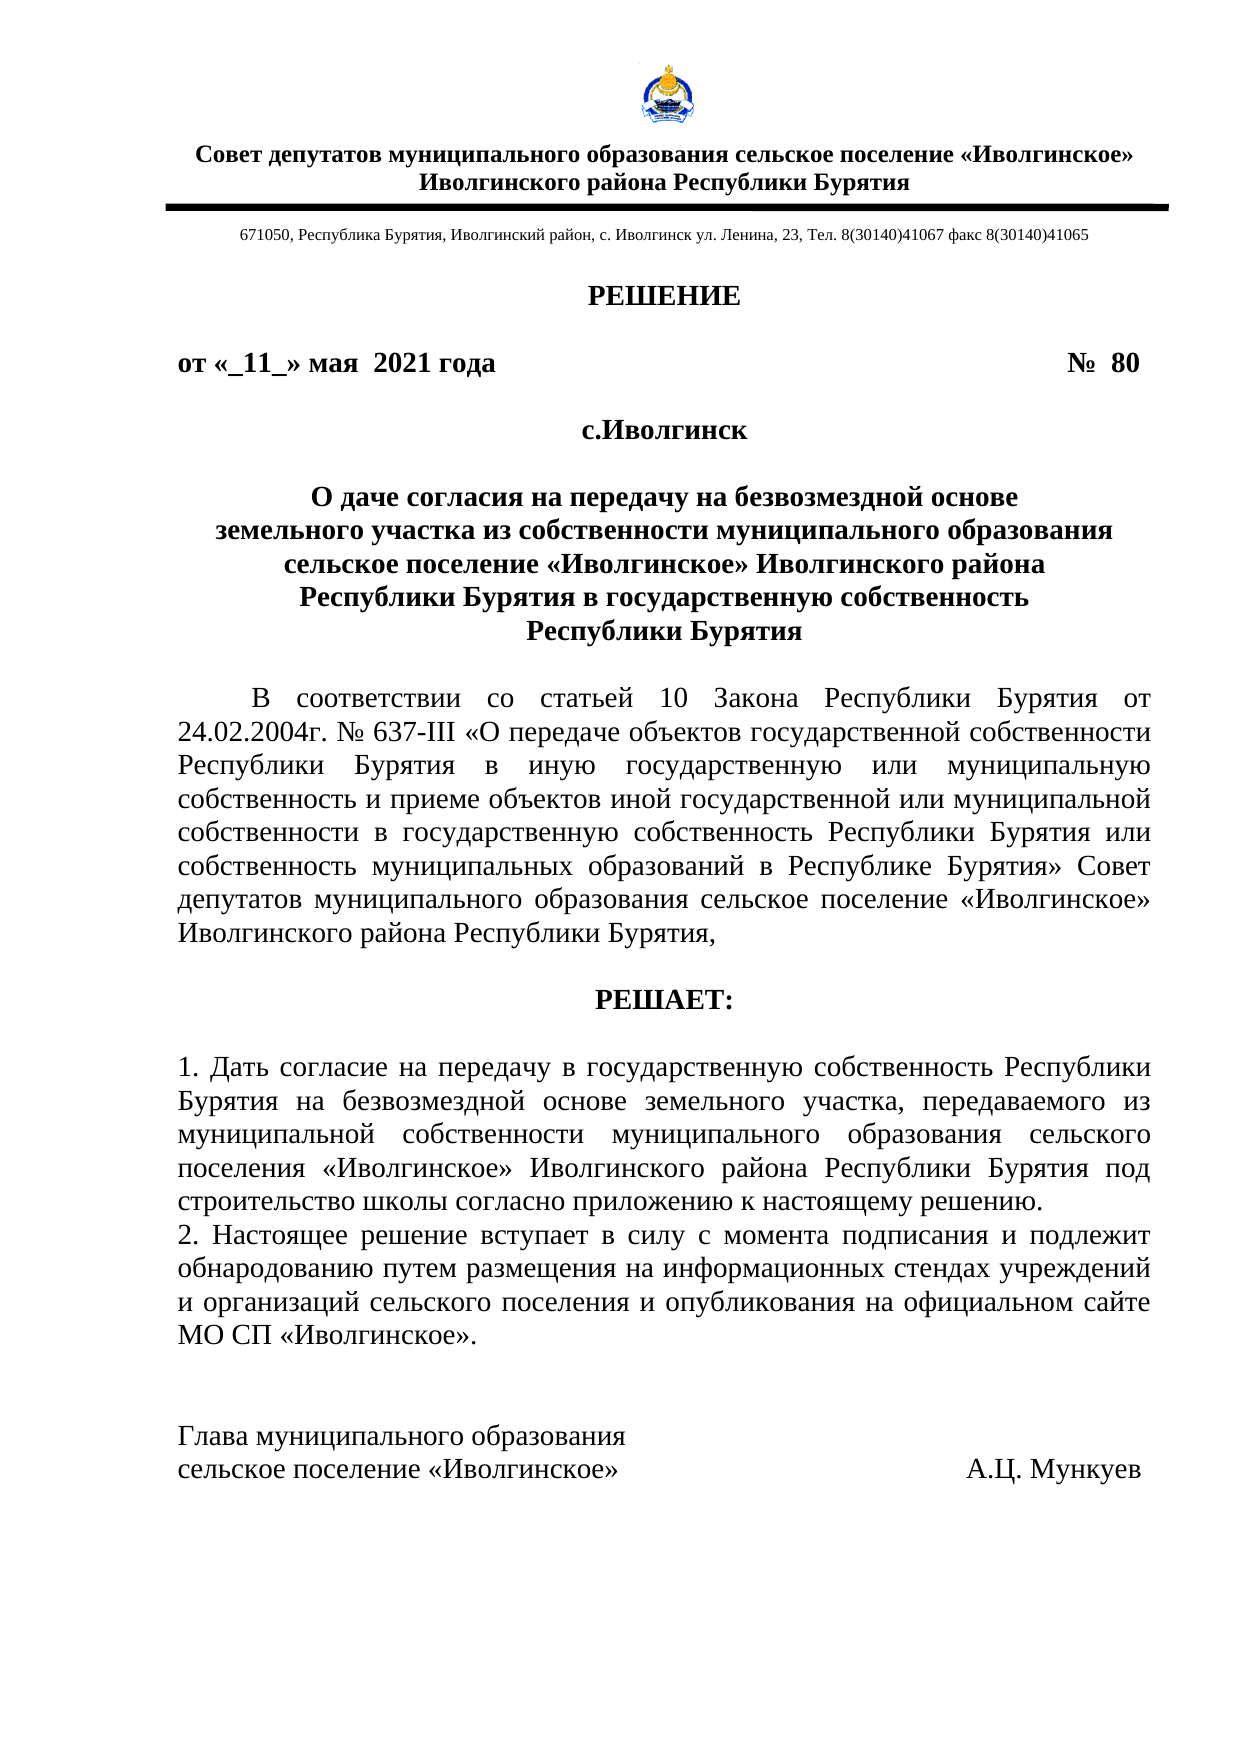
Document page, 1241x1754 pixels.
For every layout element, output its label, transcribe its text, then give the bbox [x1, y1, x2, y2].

text РЕШАЕТ: [177, 982, 1152, 1016]
text Глава муниципального образования [177, 1418, 1152, 1452]
text РЕШЕНИЕ [177, 278, 1152, 311]
text Республики Бурятия [177, 613, 1152, 647]
text Совет депутатов муниципального образования сельское поселение «Иволгинское» [177, 139, 1152, 167]
text Республики Бурятия в государственную собственность [177, 579, 1152, 613]
picture [622, 59, 707, 139]
text сельское поселение «Иволгинское» А.Ц. Мункуев [177, 1452, 1152, 1485]
text от «_11_» мая 2021 года № 80 [177, 345, 1152, 378]
text земельного участка из собственности муниципального образования сельское поселение «Иволгинское» Иволгинского района [177, 512, 1152, 579]
text В соответствии со статьей 10 Закона Республики Бурятия от 24.02.2004г. № 637-III «О передаче объектов государственной собственности Республики Бурятия в иную государственную или муниципальную собственность и приеме объектов иной государственной или муниципальной собственности в государственную собственность Республики Бурятия или собственность муниципальных образований в Республике Бурятия» Совет депутатов муниципального образования сельское поселение «Иволгинское» Иволгинского района Республики Бурятия, [177, 680, 1152, 948]
text 2. Настоящее решение вступает в силу с момента подписания и подлежит обнародованию путем размещения на информационных стендах учреждений и организаций сельского поселения и опубликования на официальном сайте МО СП «Иволгинское». [177, 1217, 1152, 1351]
text Иволгинского района Республики Бурятия [177, 167, 1152, 196]
text 671050, Республика Бурятия, Иволгинский район, с. Иволгинск ул. Ленина, 23, Тел. 8(30140)41067 факс 8(30140)41065 [177, 225, 1152, 244]
text О даче согласия на передачу на безвозмездной основе [177, 479, 1152, 512]
text 1. Дать согласие на передачу в государственную собственность Республики Бурятия на безвозмездной основе земельного участка, передаваемого из муниципальной собственности муниципального образования сельского поселения «Иволгинское» Иволгинского района Республики Бурятия под строительство школы согласно приложению к настоящему решению. [177, 1049, 1152, 1217]
text c.Иволгинск [177, 412, 1152, 445]
